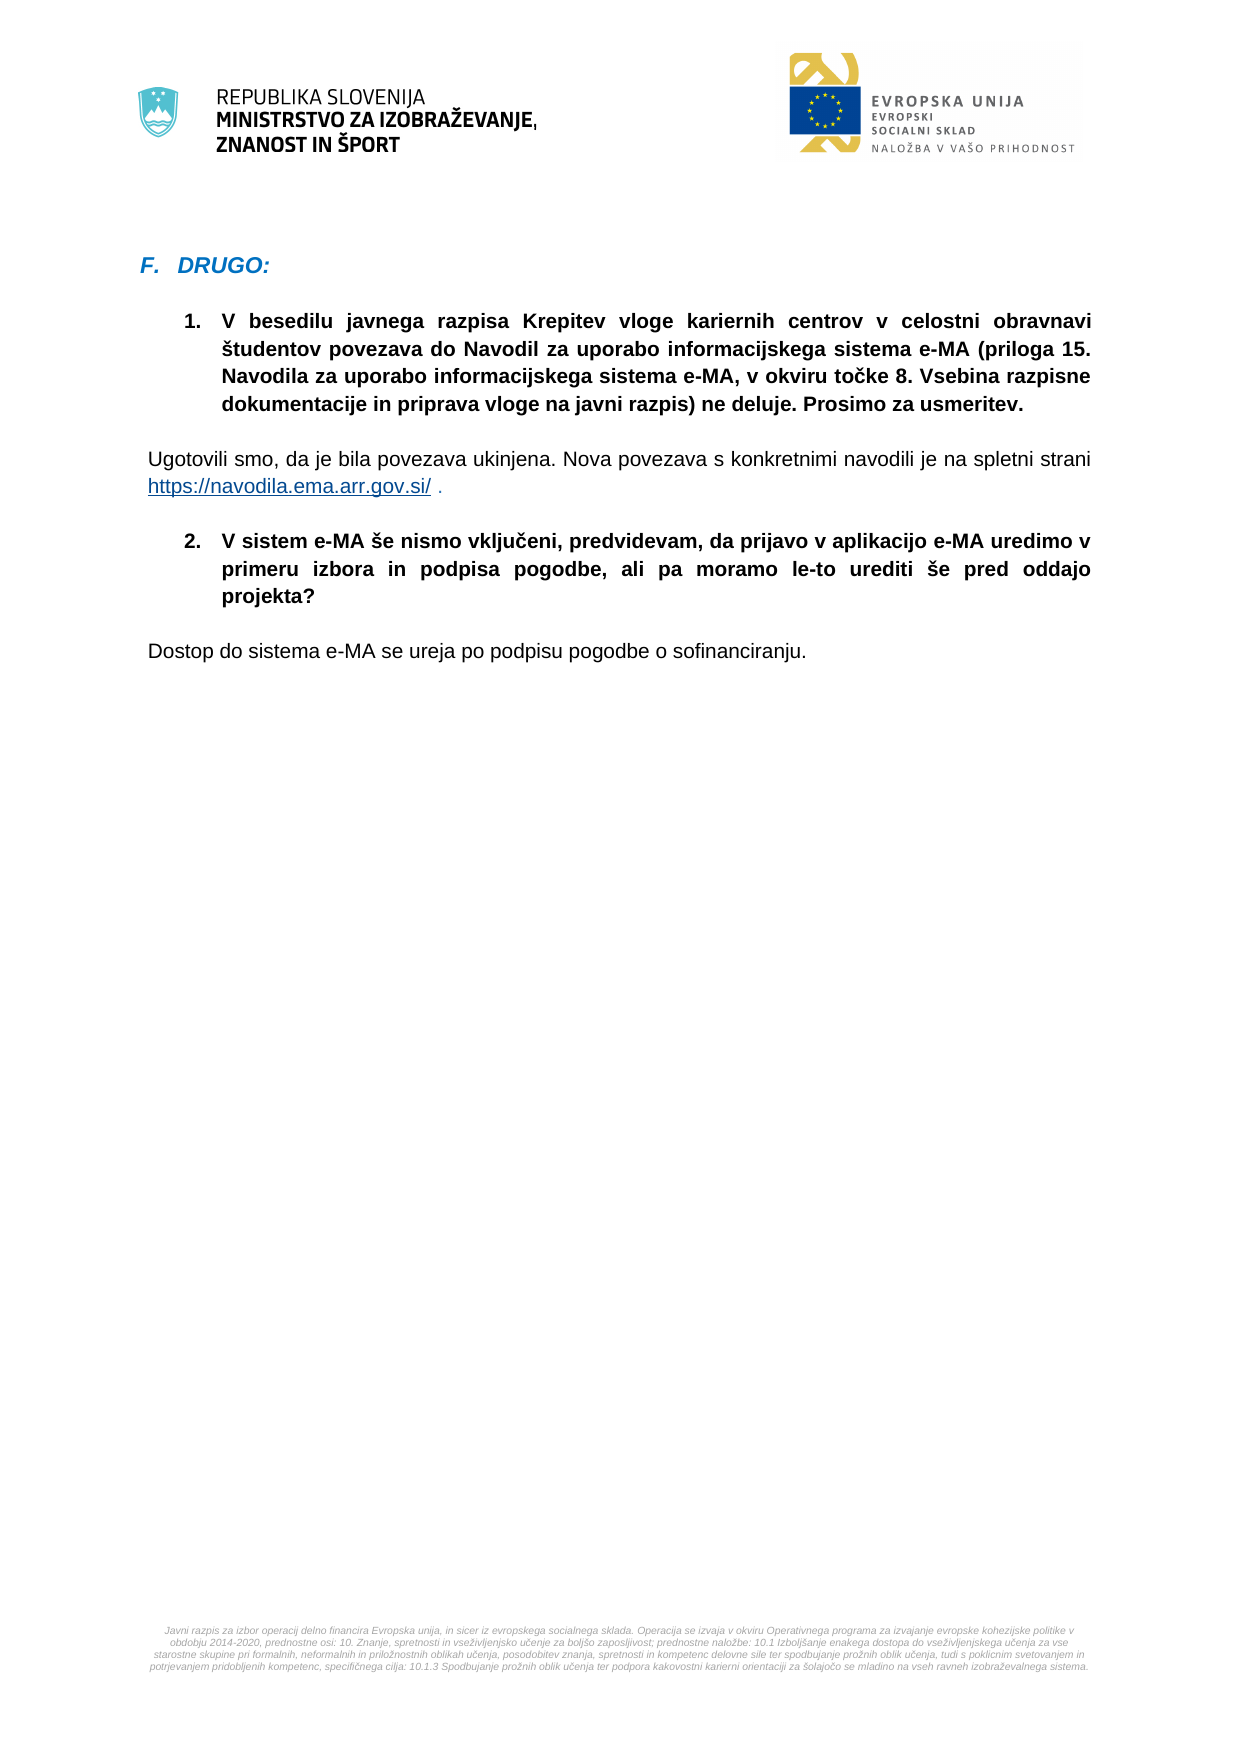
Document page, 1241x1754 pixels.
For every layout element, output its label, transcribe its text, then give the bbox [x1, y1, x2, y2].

text Ugotovili smo, da je bila povezava ukinjena. Nova povezava s konkretnimi navodili je na spletni strani https://navodila.ema.arr.gov.si/ . [148, 447, 1093, 498]
text Dostop do sistema e-MA se ureja po podpisu pogodbe o sofinanciranju. [148, 639, 1093, 663]
list V sistem e-MA še nismo vključeni, predvidevam, da prijavo v aplikacijo e-MA uredimo v primeru izbora in podpisa pogodbe, ali pa moramo le-to urediti še pred oddajo projekta? [184, 529, 1093, 608]
list V besedilu javnega razpisa Krepitev vloge kariernih centrov v celostni obravnavi študentov povezava do Navodil za uporabo informacijskega sistema e-MA (priloga 15. Navodila za uporabo informacijskega sistema e-MA, v okviru točke 8. Vsebina razpisne dokumentacije in priprava vloge na javni razpis) ne deluje. Prosimo za usmeritev. [184, 309, 1093, 416]
picture [138, 87, 537, 152]
picture [775, 41, 1084, 162]
list DRUGO: [140, 252, 1093, 278]
